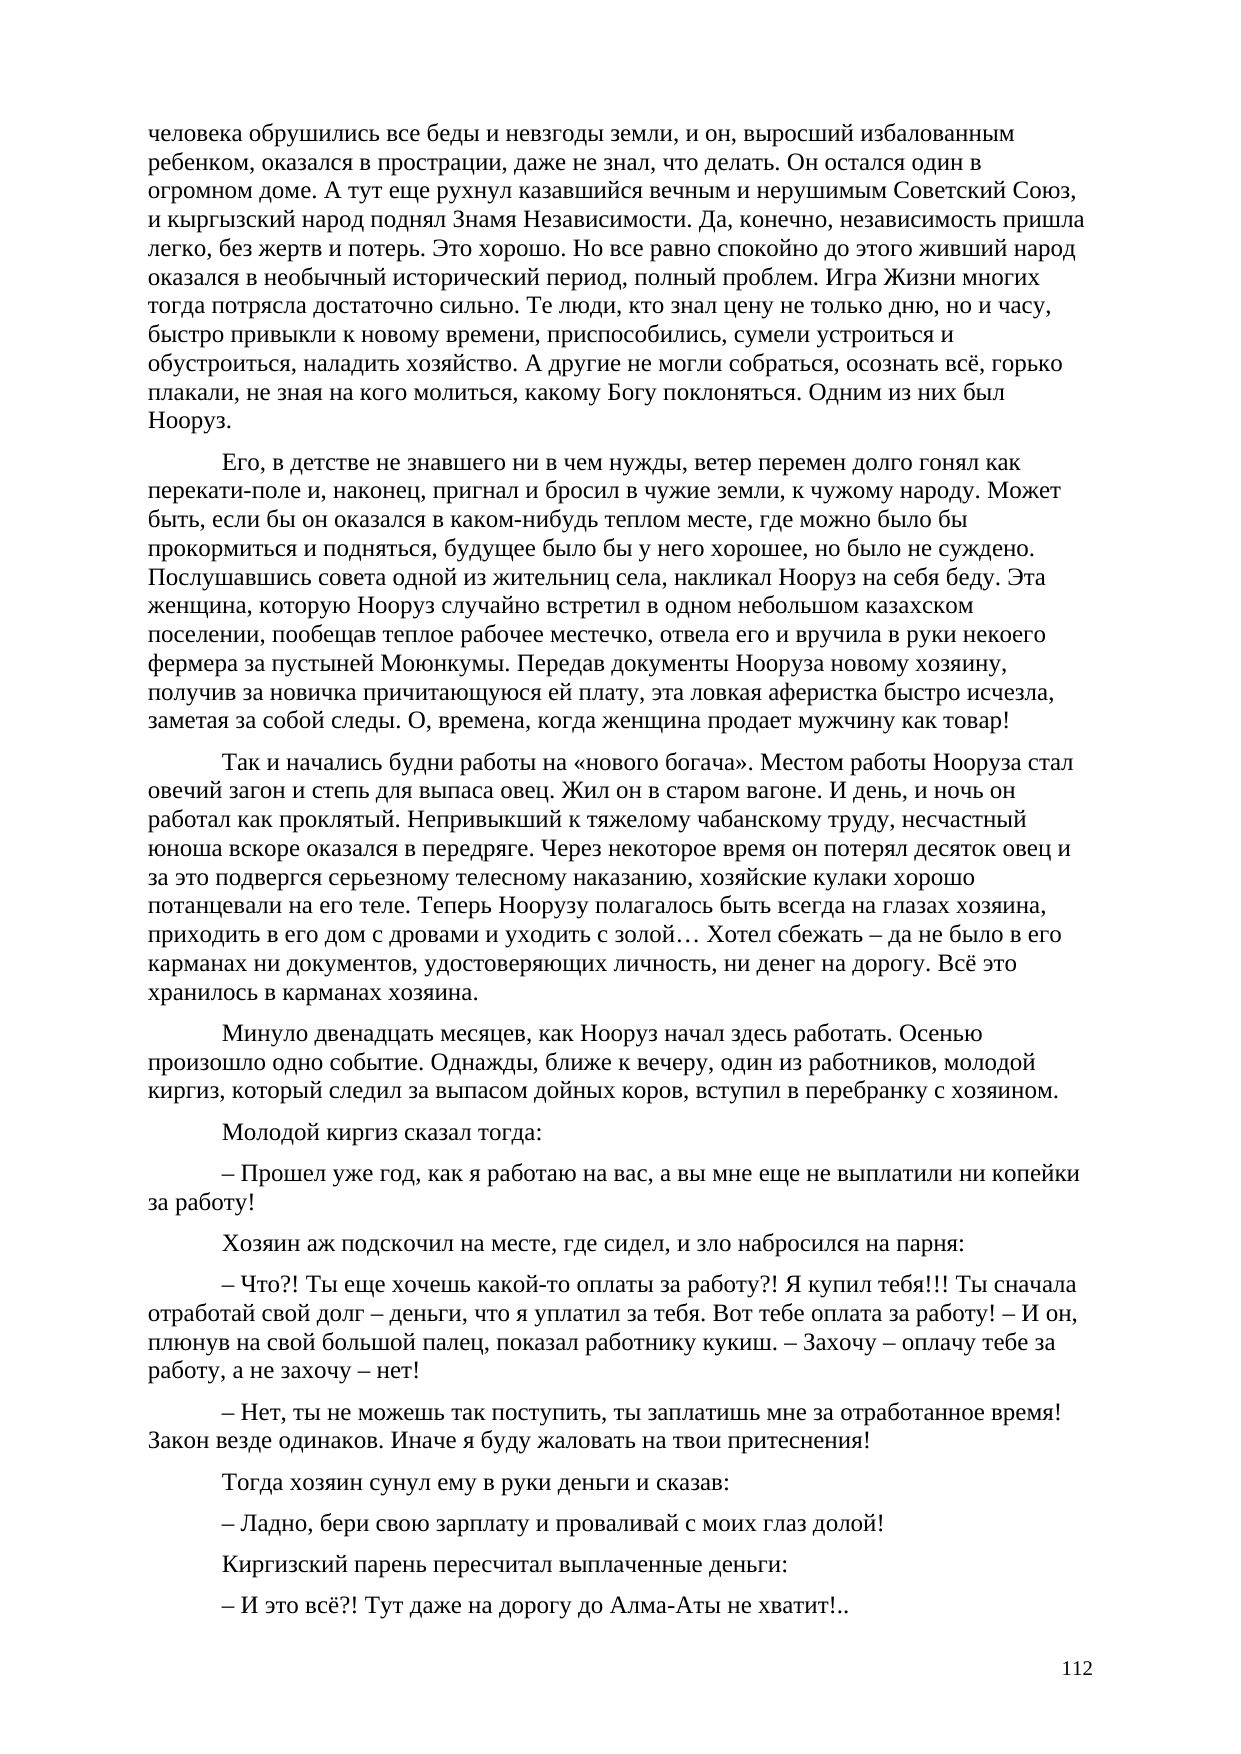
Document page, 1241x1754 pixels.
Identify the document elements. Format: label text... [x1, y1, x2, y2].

list Хозяин аж подскочил на месте, где сидел, и зло набросился на парня: [148, 1228, 1092, 1257]
list Его, в детстве не знавшего ни в чем нужды, ветер перемен долго гонял как перекати-поле и, наконец, пригнал и бросил в чужие земли, к чужому народу. Может быть, если бы он оказался в каком-нибудь теплом месте, где можно было бы прокормиться и подняться, будущее было бы у него хорошее, но было не суждено. Послушавшись совета одной из жительниц села, накликал Нооруз на себя беду. Эта женщина, которую Нооруз случайно встретил в одном небольшом казахском поселении, пообещав теплое рабочее местечко, отвела его и вручила в руки некоего фермера за пустыней Моюнкумы. Передав документы Нооруза новому хозяину, получив за новичка причитающуюся ей плату, эта ловкая аферистка быстро исчезла, заметая за собой следы. О, времена, когда женщина продает мужчину как товар! [148, 447, 1092, 734]
list Киргизский парень пересчитал выплаченные деньги: [148, 1549, 1092, 1578]
list Минуло двенадцать месяцев, как Нооруз начал здесь работать. Осенью произошло одно событие. Однажды, ближе к вечеру, один из работников, молодой киргиз, который следил за выпасом дойных коров, вступил в перебранку с хозяином. [148, 1018, 1092, 1104]
list Так и начались будни работы на «нового богача». Местом работы Нооруза стал овечий загон и степь для выпаса овец. Жил он в старом вагоне. И день, и ночь он работал как проклятый. Непривыкший к тяжелому чабанскому труду, несчастный юноша вскоре оказался в передряге. Через некоторое время он потерял десяток овец и за это подвергся серьезному телесному наказанию, хозяйские кулаки хорошо потанцевали на его теле. Теперь Ноорузу полагалось быть всегда на глазах хозяина, приходить в его дом с дровами и уходить с золой… Хотел сбежать – да не было в его карманах ни документов, удостоверяющих личность, ни денег на дорогу. Всё это хранилось в карманах хозяина. [148, 747, 1092, 1006]
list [148, 118, 1092, 434]
list – Нет, ты не можешь так поступить, ты заплатишь мне за отработанное время! Закон везде одинаков. Иначе я буду жаловать на твои притеснения! [148, 1397, 1092, 1454]
list – И это всё?! Тут даже на дорогу до Алма-Аты не хватит!.. [148, 1591, 1092, 1619]
list – Ладно, бери свою зарплату и проваливай с моих глаз долой! [148, 1508, 1092, 1537]
list – Прошел уже год, как я работаю на вас, а вы мне еще не выплатили ни копейки за работу! [148, 1158, 1092, 1216]
list Тогда хозяин сунул ему в руки деньги и сказав: [148, 1467, 1092, 1496]
list Молодой киргиз сказал тогда: [148, 1117, 1092, 1146]
list – Что?! Ты еще хочешь какой-то оплаты за работу?! Я купил тебя!!! Ты сначала отработай свой долг – деньги, что я уплатил за тебя. Вот тебе оплата за работу! – И он, плюнув на свой большой палец, показал работнику кукиш. – Захочу – оплачу тебе за работу, а не захочу – нет! [148, 1269, 1092, 1384]
